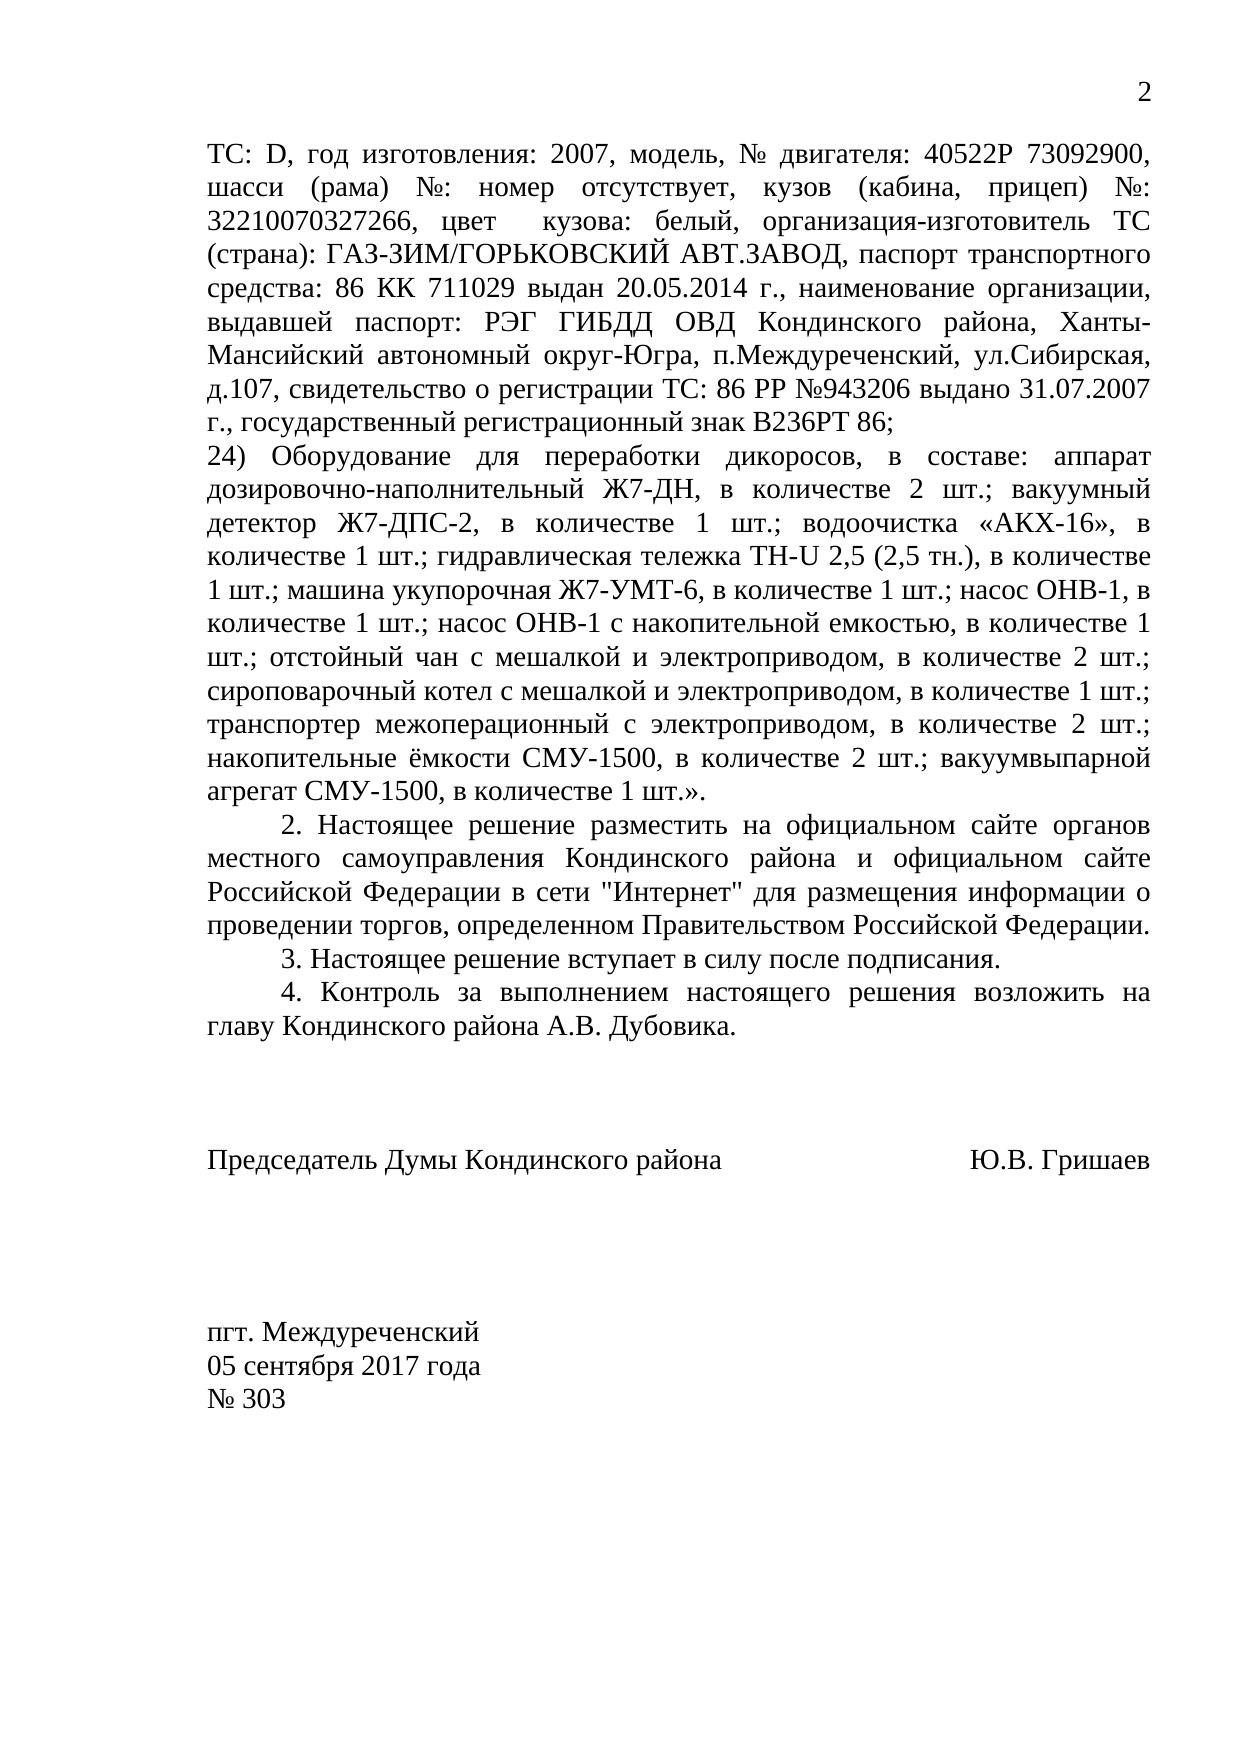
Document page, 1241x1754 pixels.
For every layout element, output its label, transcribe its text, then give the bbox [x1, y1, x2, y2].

text пгт. Междуреченский [207, 1314, 1152, 1348]
text 3. Настоящее решение вступает в силу после подписания. [207, 941, 1152, 974]
text 2. Настоящее решение разместить на официальном сайте органов местного самоуправления Кондинского района и официальном сайте Российской Федерации в сети "Интернет" для размещения информации о проведении торгов, определенном Правительством Российской Федерации. [207, 807, 1152, 941]
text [207, 136, 1152, 438]
text 4. Контроль за выполнением настоящего решения возложить на главу Кондинского района А.В. Дубовика. [207, 974, 1152, 1042]
text 24) Оборудование для переработки дикоросов, в составе: аппарат дозировочно-наполнительный Ж7-ДН, в количестве 2 шт.; вакуумный детектор Ж7-ДПС-2, в количестве 1 шт.; водоочистка «АКХ-16», в количестве 1 шт.; гидравлическая тележка ТН-U 2,5 (2,5 тн.), в количестве 1 шт.; машина укупорочная Ж7-УМТ-6, в количестве 1 шт.; насос ОНВ-1, в количестве 1 шт.; насос ОНВ-1 с накопительной емкостью, в количестве 1 шт.; отстойный чан с мешалкой и электроприводом, в количестве 2 шт.; сироповарочный котел с мешалкой и электроприводом, в количестве 1 шт.; транспортер межоперационный с электроприводом, в количестве 2 шт.; накопительные ёмкости СМУ-1500, в количестве 2 шт.; вакуумвыпарной агрегат СМУ-1500, в количестве 1 шт.». [207, 438, 1152, 807]
text 05 сентября 2017 года [207, 1348, 1152, 1381]
text Председатель Думы Кондинского района Ю.В. Гришаев [207, 1142, 1152, 1176]
text № 303 [207, 1381, 1152, 1415]
